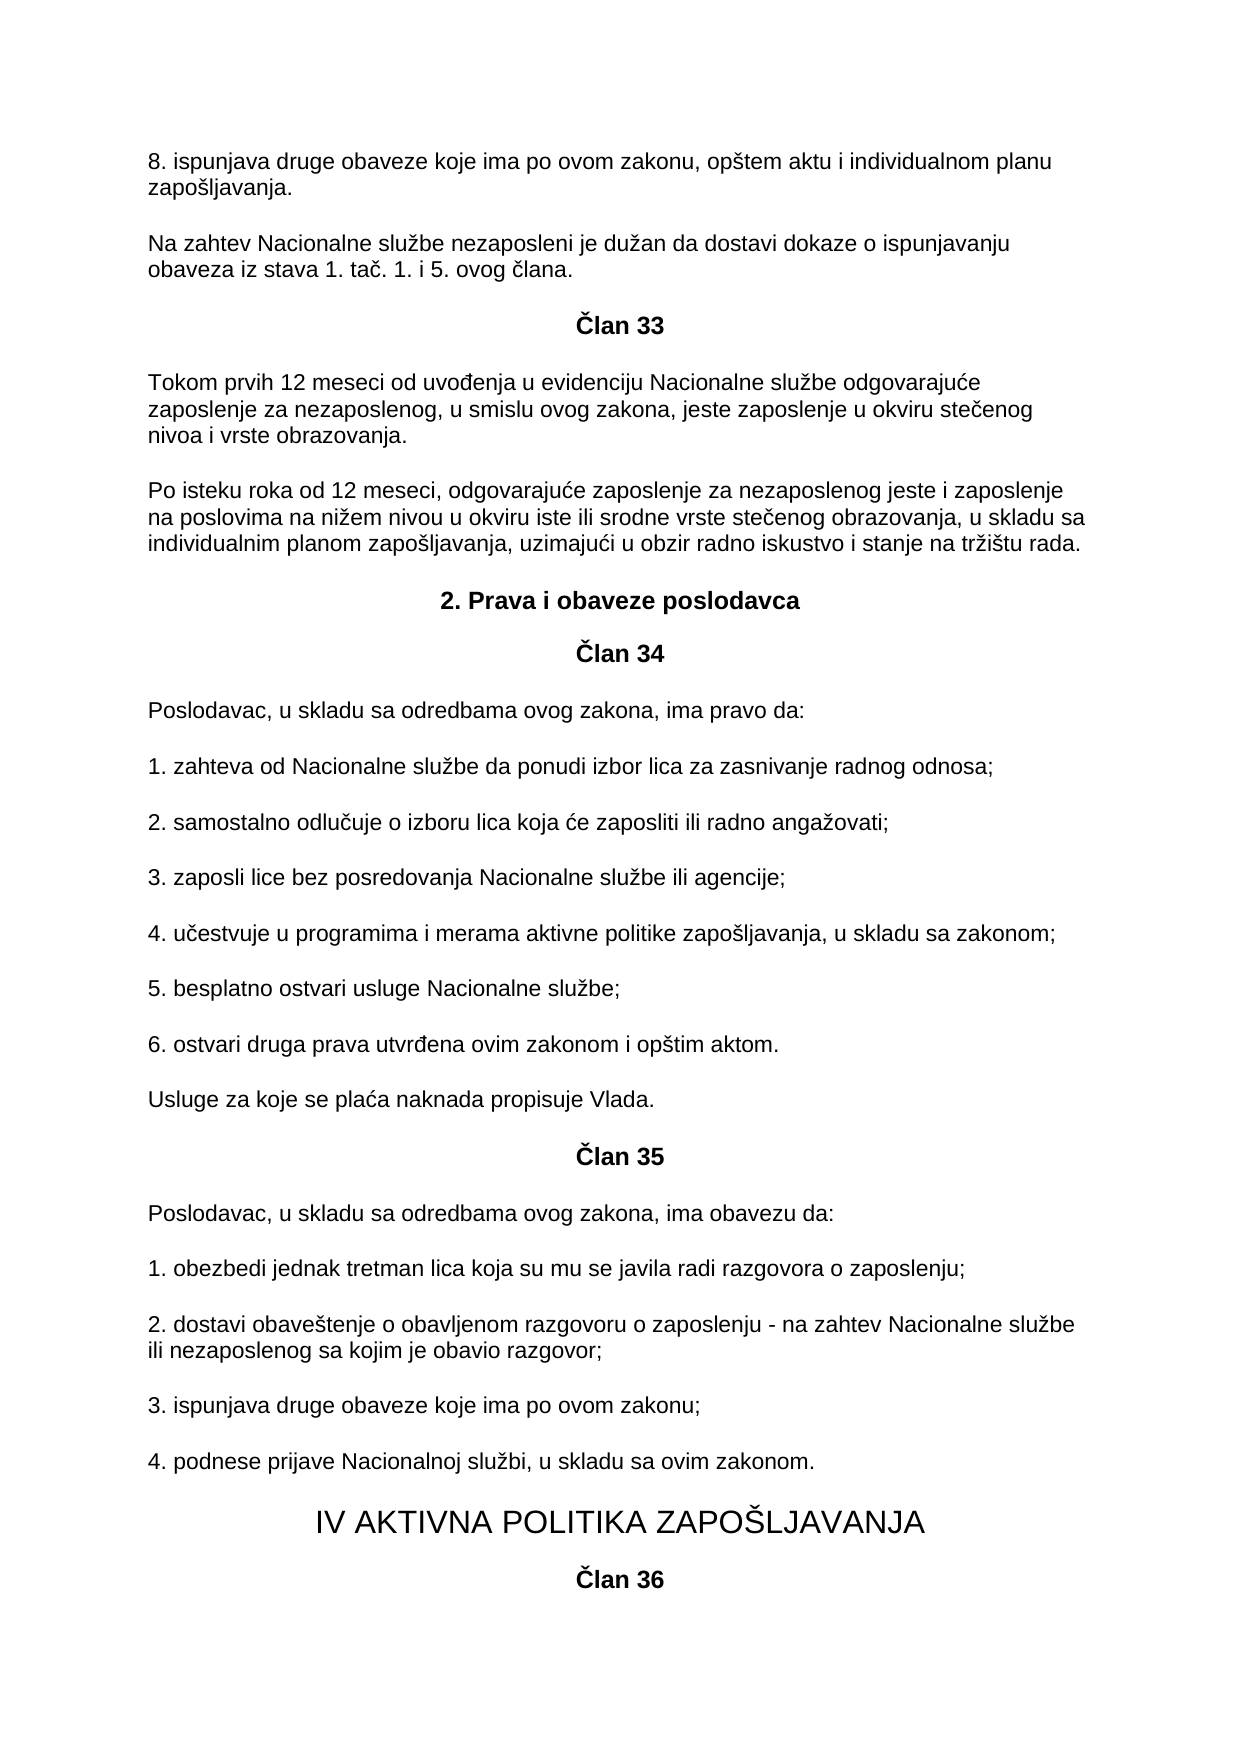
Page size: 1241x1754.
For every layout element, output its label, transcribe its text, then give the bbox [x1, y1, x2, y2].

text 8. ispunjava druge obaveze koje ima po ovom zakonu, opštem aktu i individualnom planu zapošljavanja. [148, 148, 1093, 200]
text Po isteku roka od 12 meseci, odgovarajuće zaposlenje za nezaposlenog jeste i zaposlenje na poslovima na nižem nivou u okviru iste ili srodne vrste stečenog obrazovanja, u skladu sa individualnim planom zapošljavanja, uzimajući u obzir radno iskustvo i stanje na tržištu rada. [148, 477, 1093, 557]
text Tokom prvih 12 meseci od uvođenja u evidenciju Nacionalne službe odgovarajuće zaposlenje za nezaposlenog, u smislu ovog zakona, jeste zaposlenje u okviru stečenog nivoa i vrste obrazovanja. [148, 369, 1093, 448]
text 5. besplatno ostvari usluge Nacionalne službe; [148, 975, 1093, 1001]
text Usluge za koje se plaća naknada propisuje Vlada. [148, 1086, 1093, 1112]
text Član 33 [148, 311, 1093, 340]
text Član 35 [148, 1142, 1093, 1170]
text Poslodavac, u skladu sa odredbama ovog zakona, ima pravo da: [148, 697, 1093, 724]
text Poslodavac, u skladu sa odredbama ovog zakona, ima obavezu da: [148, 1199, 1093, 1226]
text 2. dostavi obaveštenje o obavljenom razgovoru o zaposlenju - na zahtev Nacionalne službe ili nezaposlenog sa kojim je obavio razgovor; [148, 1311, 1093, 1363]
text 4. učestvuje u programima i merama aktivne politike zapošljavanja, u skladu sa zakonom; [148, 919, 1093, 946]
text 3. zaposli lice bez posredovanja Nacionalne službe ili agencije; [148, 864, 1093, 890]
text 6. ostvari druga prava utvrđena ovim zakonom i opštim aktom. [148, 1031, 1093, 1057]
text 2. Prava i obaveze poslodavca [148, 586, 1093, 614]
text Na zahtev Nacionalne službe nezaposleni je dužan da dostavi dokaze o ispunjavanju obaveza iz stava 1. tač. 1. i 5. ovog člana. [148, 229, 1093, 282]
text 1. obezbedi jednak tretman lica koja su mu se javila radi razgovora o zaposlenju; [148, 1255, 1093, 1281]
text 4. podnese prijave Nacionalnoj službi, u skladu sa ovim zakonom. [148, 1448, 1093, 1474]
text 1. zahteva od Nacionalne službe da ponudi izbor lica za zasnivanje radnog odnosa; [148, 753, 1093, 779]
text 3. ispunjava druge obaveze koje ima po ovom zakonu; [148, 1392, 1093, 1419]
text IV AKTIVNA POLITIKA ZAPOŠLJAVANJA [148, 1503, 1093, 1541]
text Član 34 [148, 639, 1093, 668]
text 2. samostalno odlučuje o izboru lica koja će zaposliti ili radno angažovati; [148, 808, 1093, 835]
text Član 36 [148, 1566, 1093, 1594]
